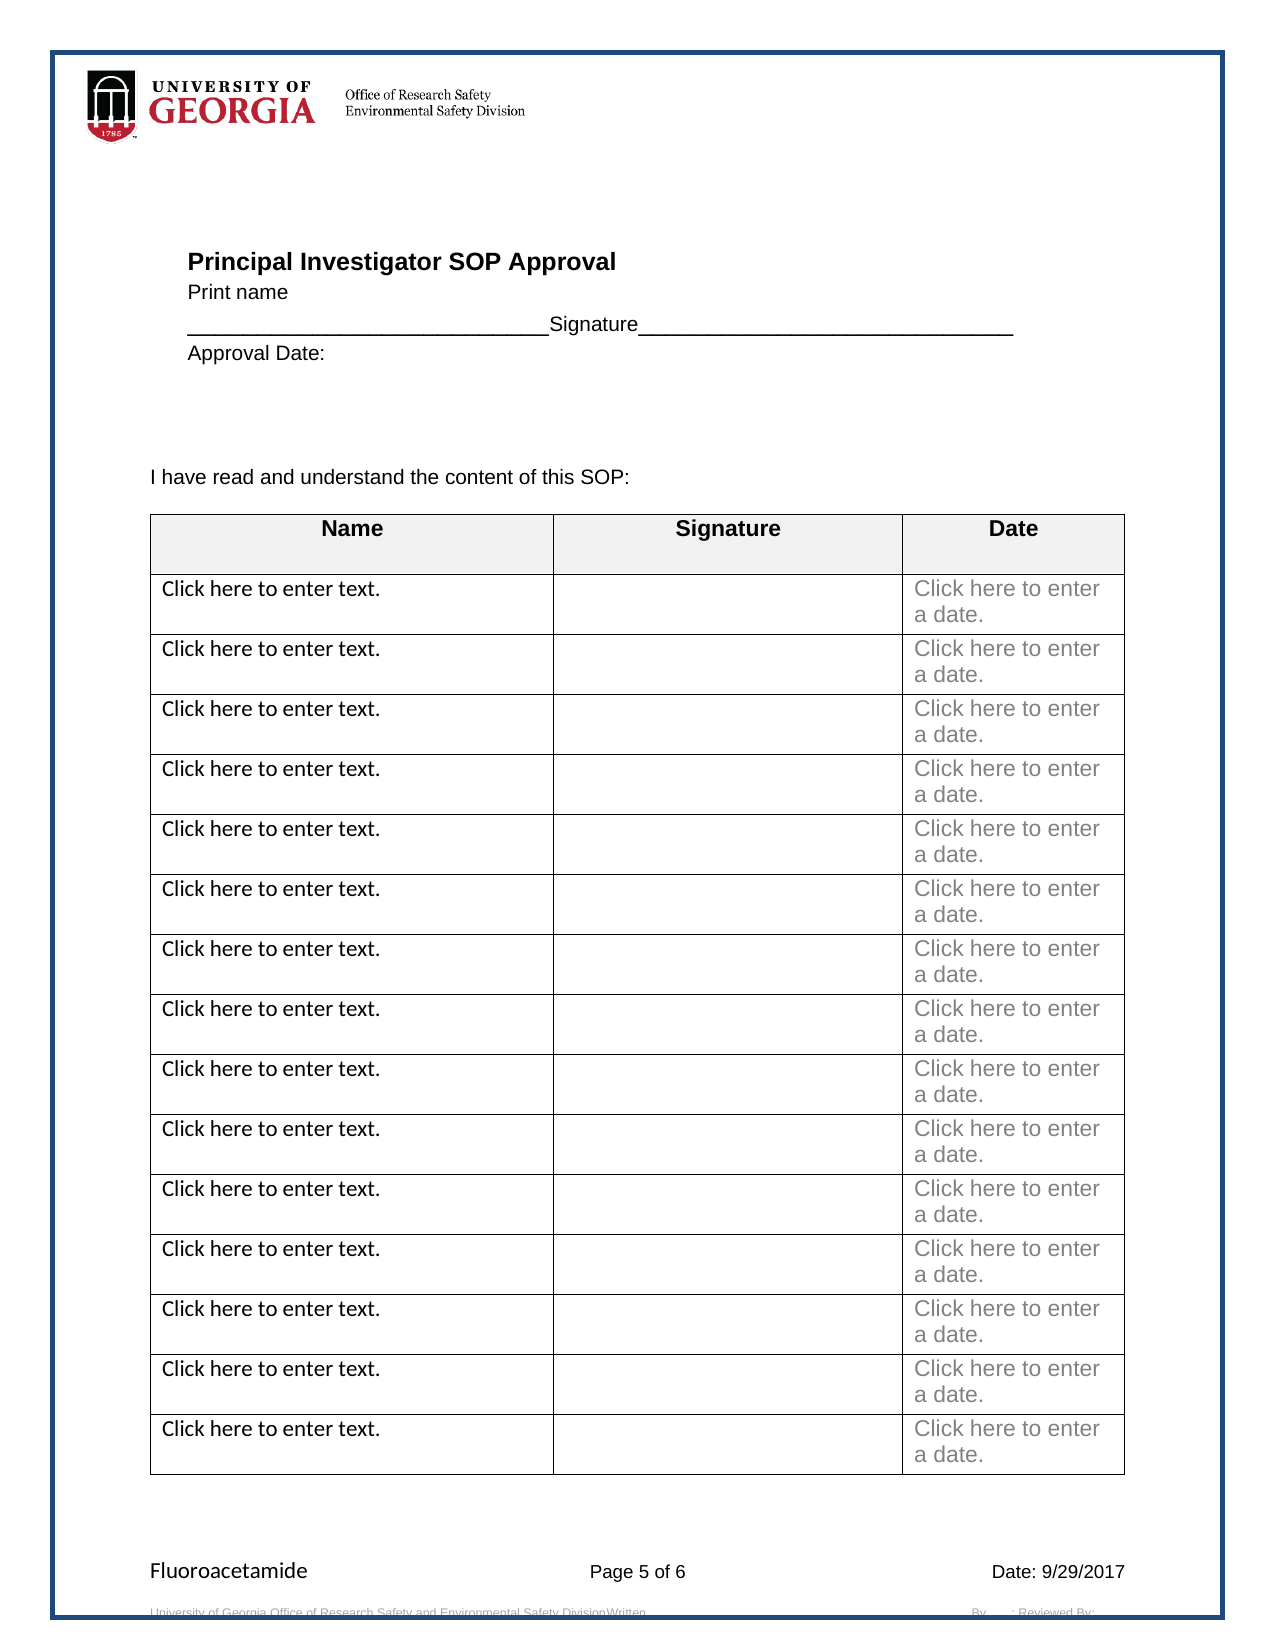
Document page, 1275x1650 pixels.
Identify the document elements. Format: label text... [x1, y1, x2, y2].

table_cell [554, 1355, 902, 1413]
table_cell [554, 935, 902, 993]
table_cell [554, 875, 902, 933]
table_cell [554, 1235, 902, 1293]
table_cell [554, 1115, 902, 1173]
text Principal Investigator SOP Approval [187, 247, 1125, 275]
table_cell [554, 1415, 902, 1473]
table_cell [554, 575, 902, 633]
table_cell [554, 1055, 902, 1113]
table_cell [554, 815, 902, 873]
text Approval Date: [187, 341, 1125, 365]
picture [85, 68, 545, 144]
table_cell [554, 1175, 902, 1233]
table_header Name [151, 515, 553, 573]
table_cell [554, 755, 902, 813]
text Print name __________________________Signature___________________________ [187, 280, 1125, 337]
table_cell [554, 635, 902, 693]
table_cell [554, 695, 902, 753]
table_header Date [903, 515, 1124, 573]
table_cell [554, 1295, 902, 1353]
table_cell [554, 995, 902, 1053]
text I have read and understand the content of this SOP: [150, 465, 1125, 489]
table_header Signature [554, 515, 902, 573]
